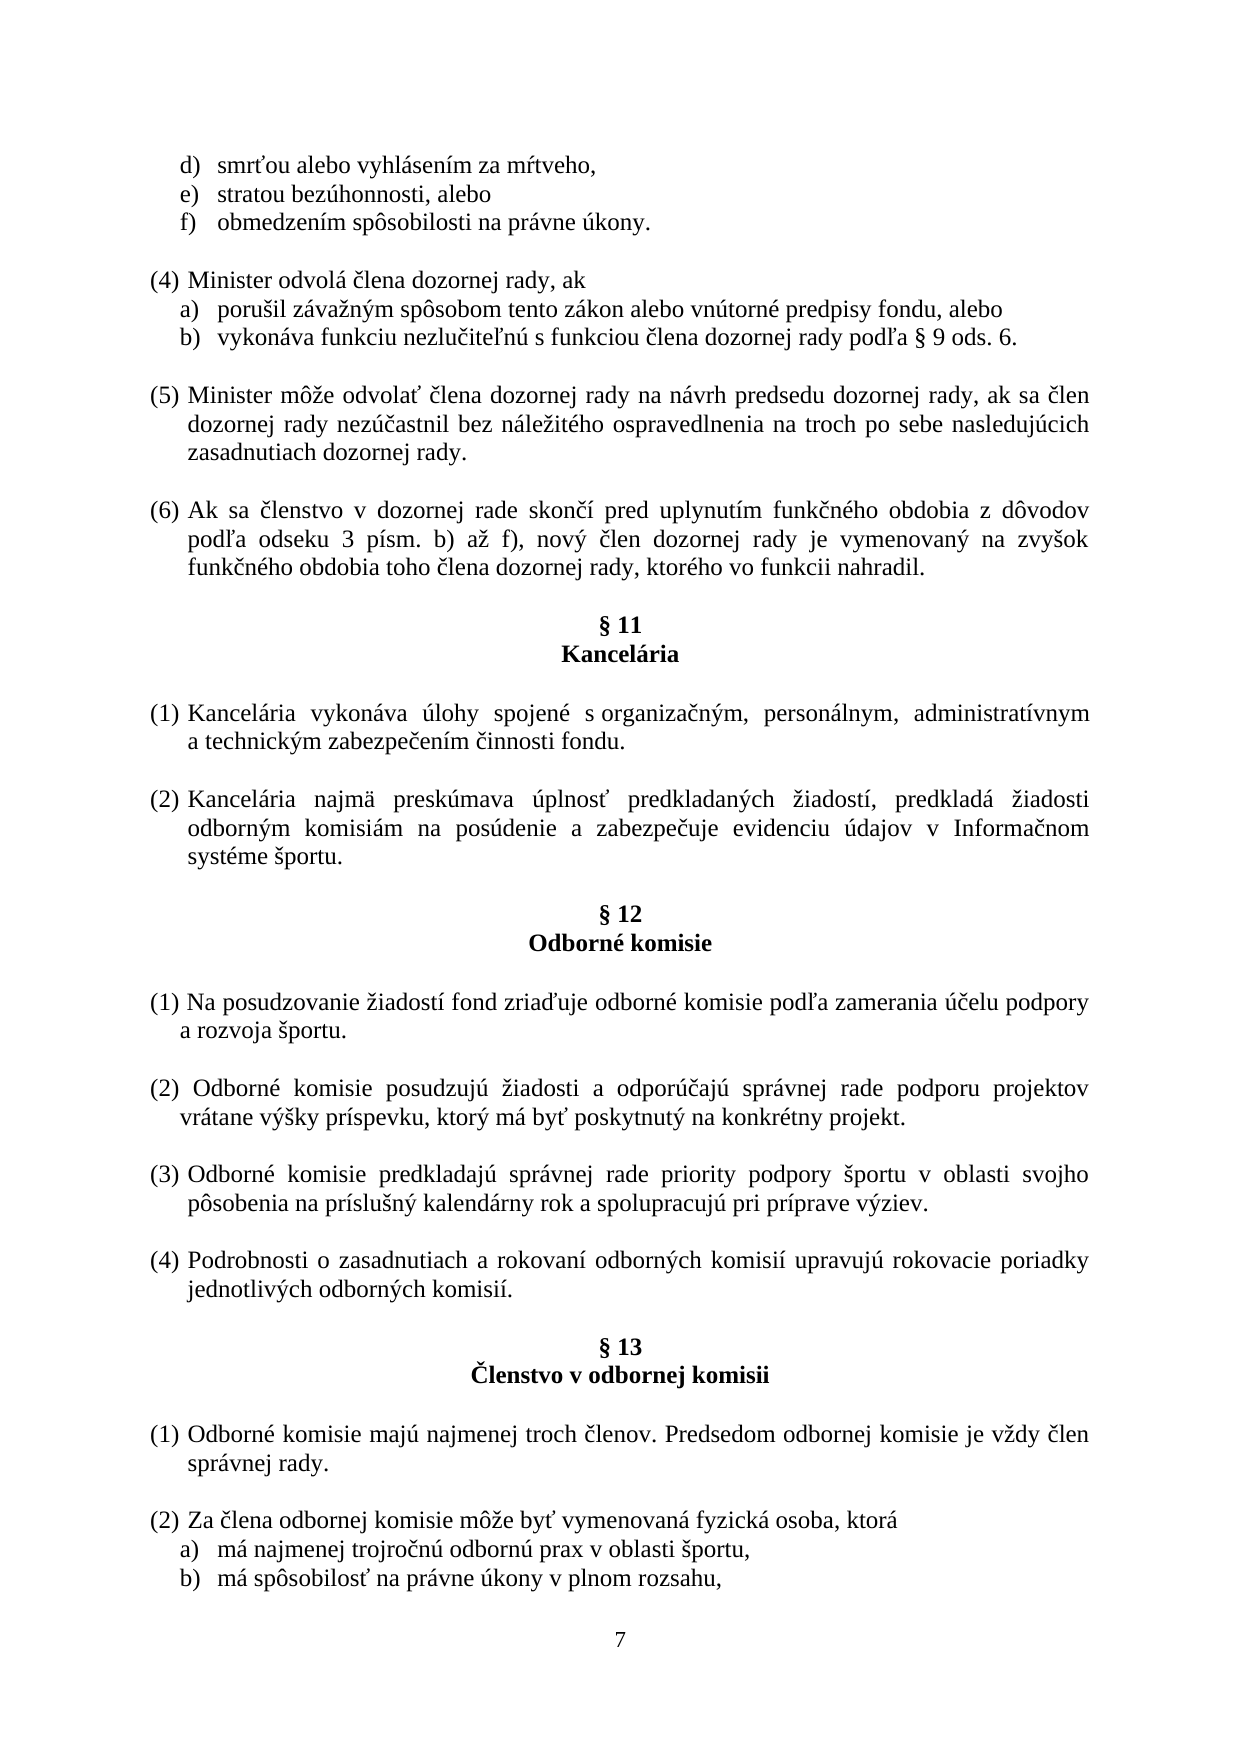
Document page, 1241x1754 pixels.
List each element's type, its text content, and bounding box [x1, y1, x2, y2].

list porušil závažným spôsobom tento zákon alebo vnútorné predpisy fondu, alebo [179, 294, 1090, 322]
subtitle § 12 [150, 899, 1090, 928]
list stratou bezúhonnosti, alebo [179, 179, 1090, 207]
list obmedzením spôsobilosti na právne úkony. [179, 207, 1090, 236]
subtitle Odborné komisie [150, 928, 1090, 956]
subtitle § 13 [150, 1332, 1090, 1360]
subtitle Kancelária [150, 639, 1090, 667]
list má najmenej trojročnú odbornú prax v oblasti športu, [179, 1534, 1090, 1563]
list Za člena odbornej komisie môže byť vymenovaná fyzická osoba, ktorá [150, 1506, 1090, 1534]
list Minister odvolá člena dozornej rady, ak [150, 265, 1090, 294]
list Kancelária vykonáva úlohy spojené s organizačným, personálnym, administratívnym a technickým zabezpečením činnosti fondu. [150, 698, 1090, 755]
list Na posudzovanie žiadostí fond zriaďuje odborné komisie podľa zamerania účelu podpory a rozvoja športu. [150, 987, 1090, 1044]
list Odborné komisie posudzujú žiadosti a odporúčajú správnej rade podporu projektov vrátane výšky príspevku, ktorý má byť poskytnutý na konkrétny projekt. [150, 1073, 1090, 1130]
list Odborné komisie predkladajú správnej rade priority podpory športu v oblasti svojho pôsobenia na príslušný kalendárny rok a spolupracujú pri príprave výziev. [150, 1159, 1090, 1217]
subtitle § 11 [150, 610, 1090, 639]
list Kancelária najmä preskúmava úplnosť predkladaných žiadostí, predkladá žiadosti odborným komisiám na posúdenie a zabezpečuje evidenciu údajov v Informačnom systéme športu. [150, 784, 1090, 870]
list Odborné komisie majú najmenej troch členov. Predsedom odbornej komisie je vždy člen správnej rady. [150, 1419, 1090, 1477]
list Ak sa členstvo v dozornej rade skončí pred uplynutím funkčného obdobia z dôvodov podľa odseku 3 písm. b) až f), nový člen dozornej rady je vymenovaný na zvyšok funkčného obdobia toho člena dozornej rady, ktorého vo funkcii nahradil. [150, 495, 1090, 581]
list má spôsobilosť na právne úkony v plnom rozsahu, [179, 1563, 1090, 1592]
subtitle Členstvo v odbornej komisii [150, 1360, 1090, 1389]
list Podrobnosti o zasadnutiach a rokovaní odborných komisií upravujú rokovacie poriadky jednotlivých odborných komisií. [150, 1245, 1090, 1303]
list vykonáva funkciu nezlučiteľnú s funkciou člena dozornej rady podľa § 9 ods. 6. [179, 322, 1090, 351]
list smrťou alebo vyhlásením za mŕtveho, [179, 150, 1090, 179]
list Minister môže odvolať člena dozornej rady na návrh predsedu dozornej rady, ak sa člen dozornej rady nezúčastnil bez náležitého ospravedlnenia na troch po sebe nasledujúcich zasadnutiach dozornej rady. [150, 380, 1090, 466]
